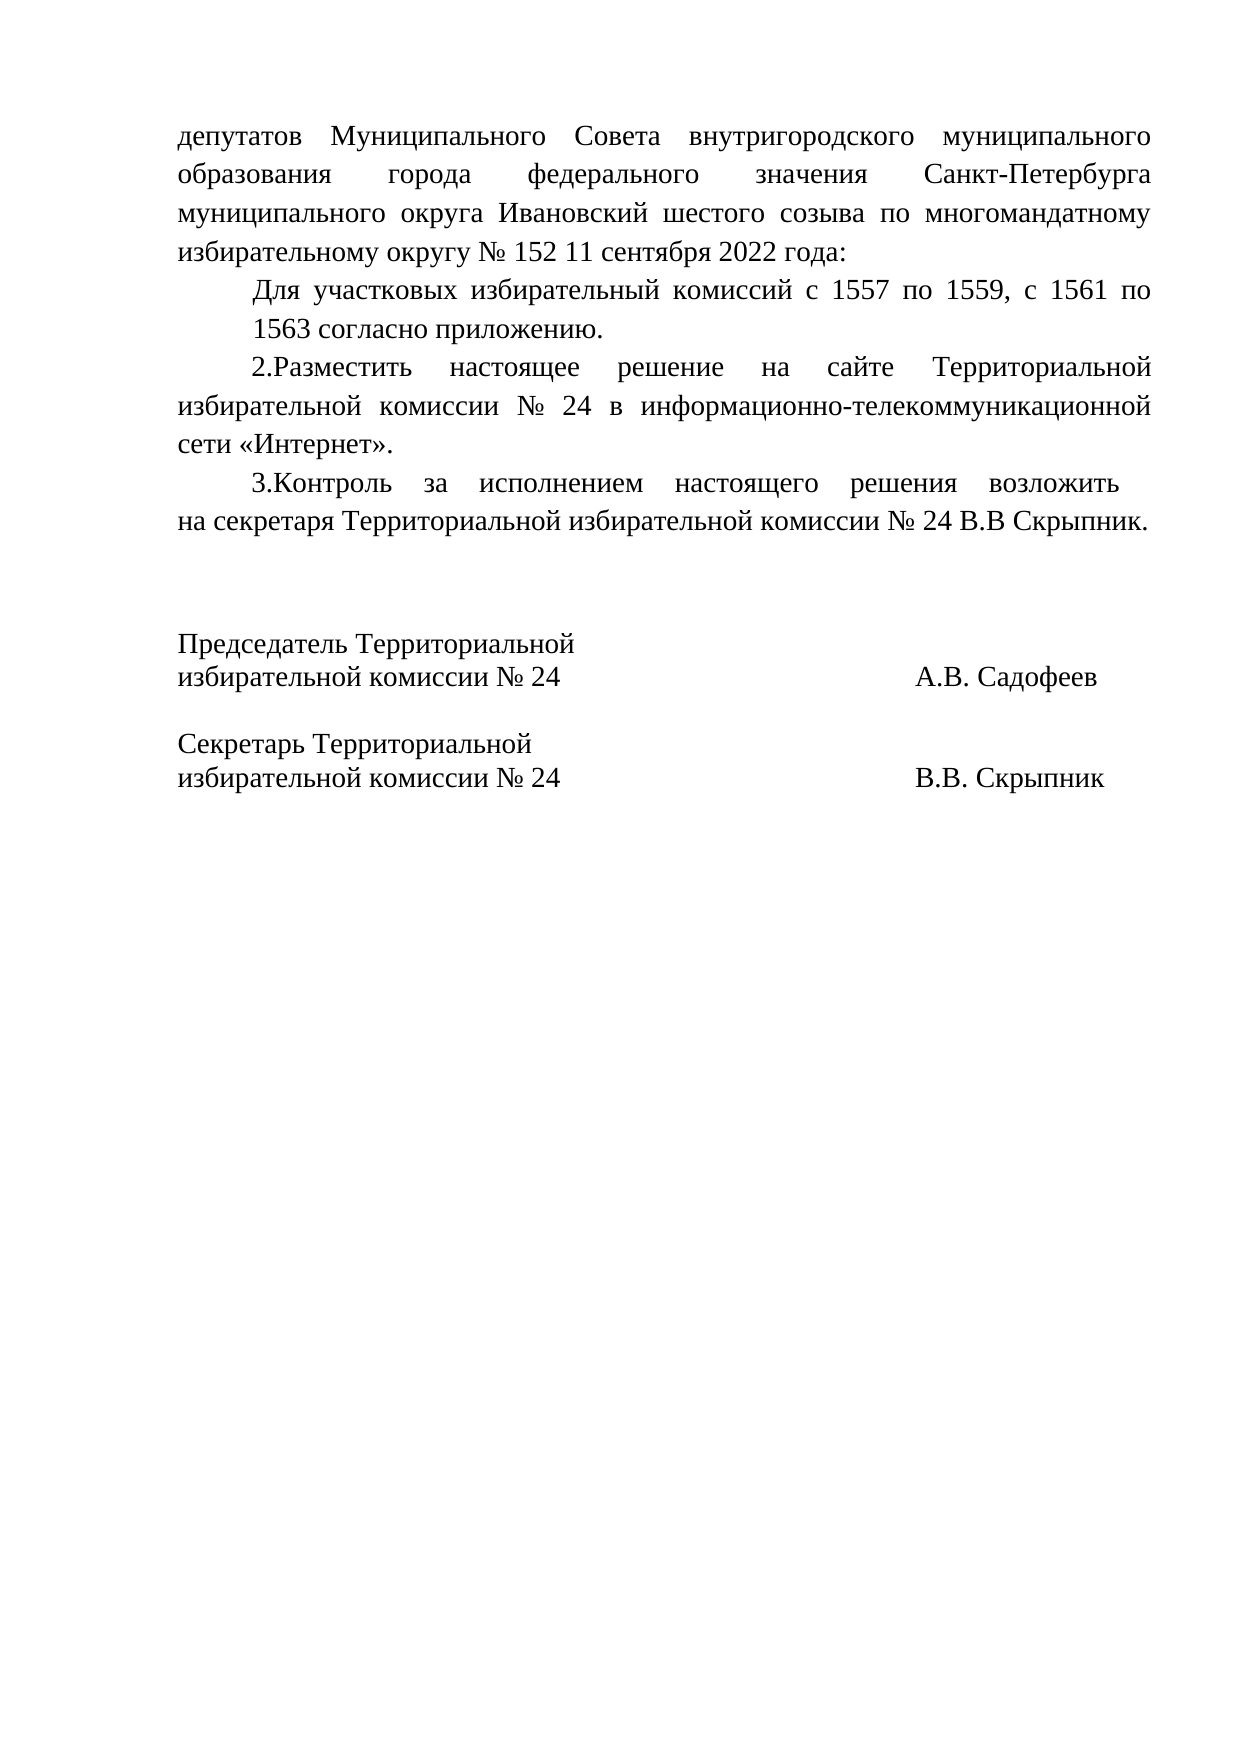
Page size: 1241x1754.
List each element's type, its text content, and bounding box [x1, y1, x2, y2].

text 2.Разместить настоящее решение на сайте Территориальной избирательной комиссии № 24 в информационно-телекоммуникационной сети «Интернет». [177, 349, 1152, 460]
text избирательной комиссии № 24 В.В. Скрыпник [177, 760, 1152, 794]
text Секретарь Территориальной [177, 727, 1152, 760]
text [177, 118, 1152, 267]
text Председатель Территориальной [177, 626, 1152, 659]
text избирательной комиссии № 24 А.В. Садофеев [177, 659, 1152, 693]
text Для участковых избирательный комиссий с 1557 по 1559, с 1561 по 1563 согласно приложению. [252, 272, 1152, 344]
text 3.Контроль за исполнением настоящего решения возложить на секретаря Территориальной избирательной комиссии № 24 В.В Скрыпник. [177, 465, 1152, 537]
